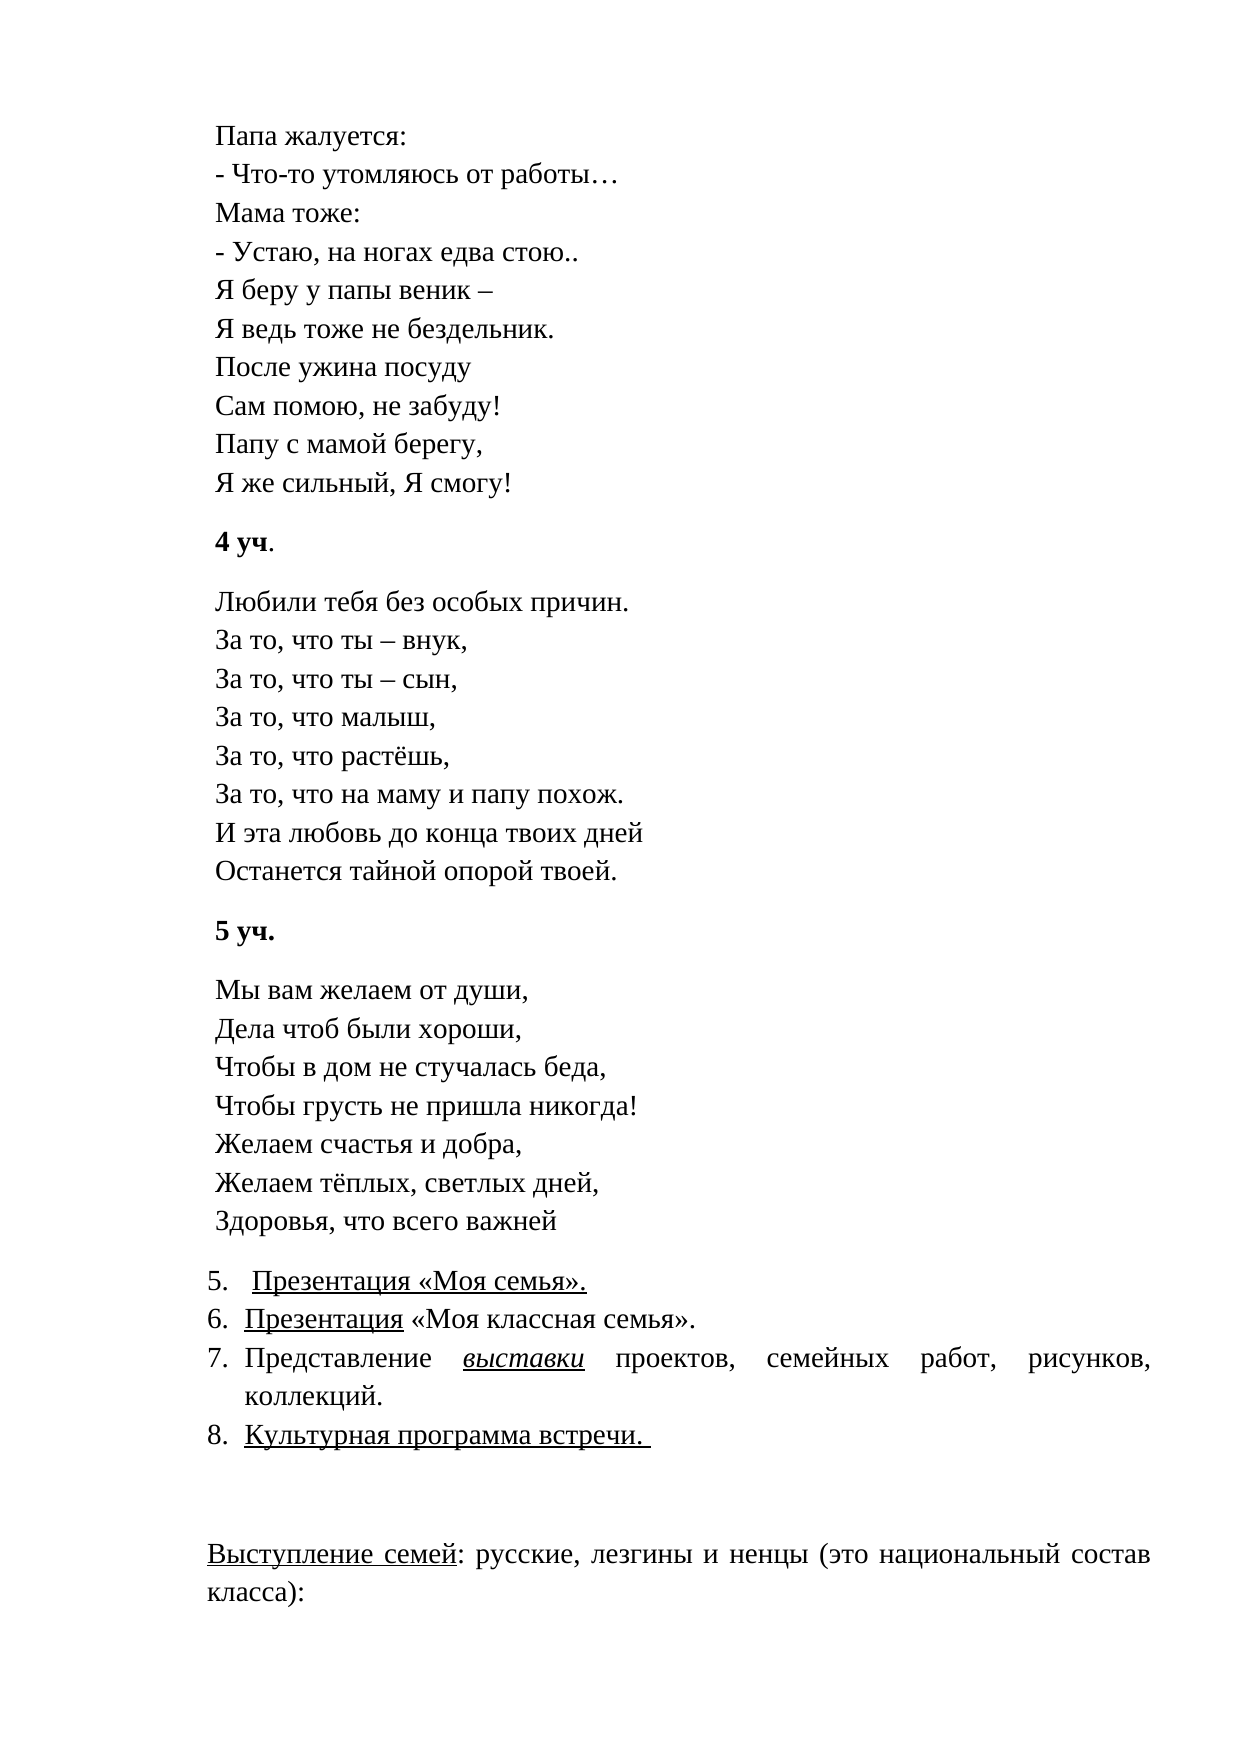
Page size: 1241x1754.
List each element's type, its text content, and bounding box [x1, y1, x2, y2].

list Презентация «Моя классная семья». [207, 1301, 1152, 1335]
text 5 уч. [215, 913, 1152, 946]
list Презентация «Моя семья». [207, 1263, 1152, 1296]
list Культурная программа встречи. [207, 1417, 1152, 1451]
text Мы вам желаем от души, Дела чтоб были хороши, Чтобы в дом не стучалась беда, Чтобы грусть не пришла никогда! Желаем счастья и добра, Желаем тёплых, светлых дней, Здоровья, что всего важней [215, 972, 1152, 1237]
text Выступление семей: русские, лезгины и ненцы (это национальный состав класса): [207, 1536, 1152, 1608]
text Папа жалуется: - Что-то утомляюсь от работы… Мама тоже: - Устаю, на ногах едва стою.. Я беру у папы веник – Я ведь тоже не бездельник. После ужина посуду Сам помою, не забуду! Папу с мамой берегу, Я же сильный, Я смогу! [215, 118, 1152, 498]
text 4 уч. [215, 524, 1152, 558]
text Любили тебя без особых причин. За то, что ты – внук, За то, что ты – сын, За то, что малыш, За то, что растёшь, За то, что на маму и папу похож. И эта любовь до конца твоих дней Останется тайной опорой твоей. [215, 584, 1152, 887]
list Представление выставки проектов, семейных работ, рисунков, коллекций. [207, 1340, 1152, 1412]
